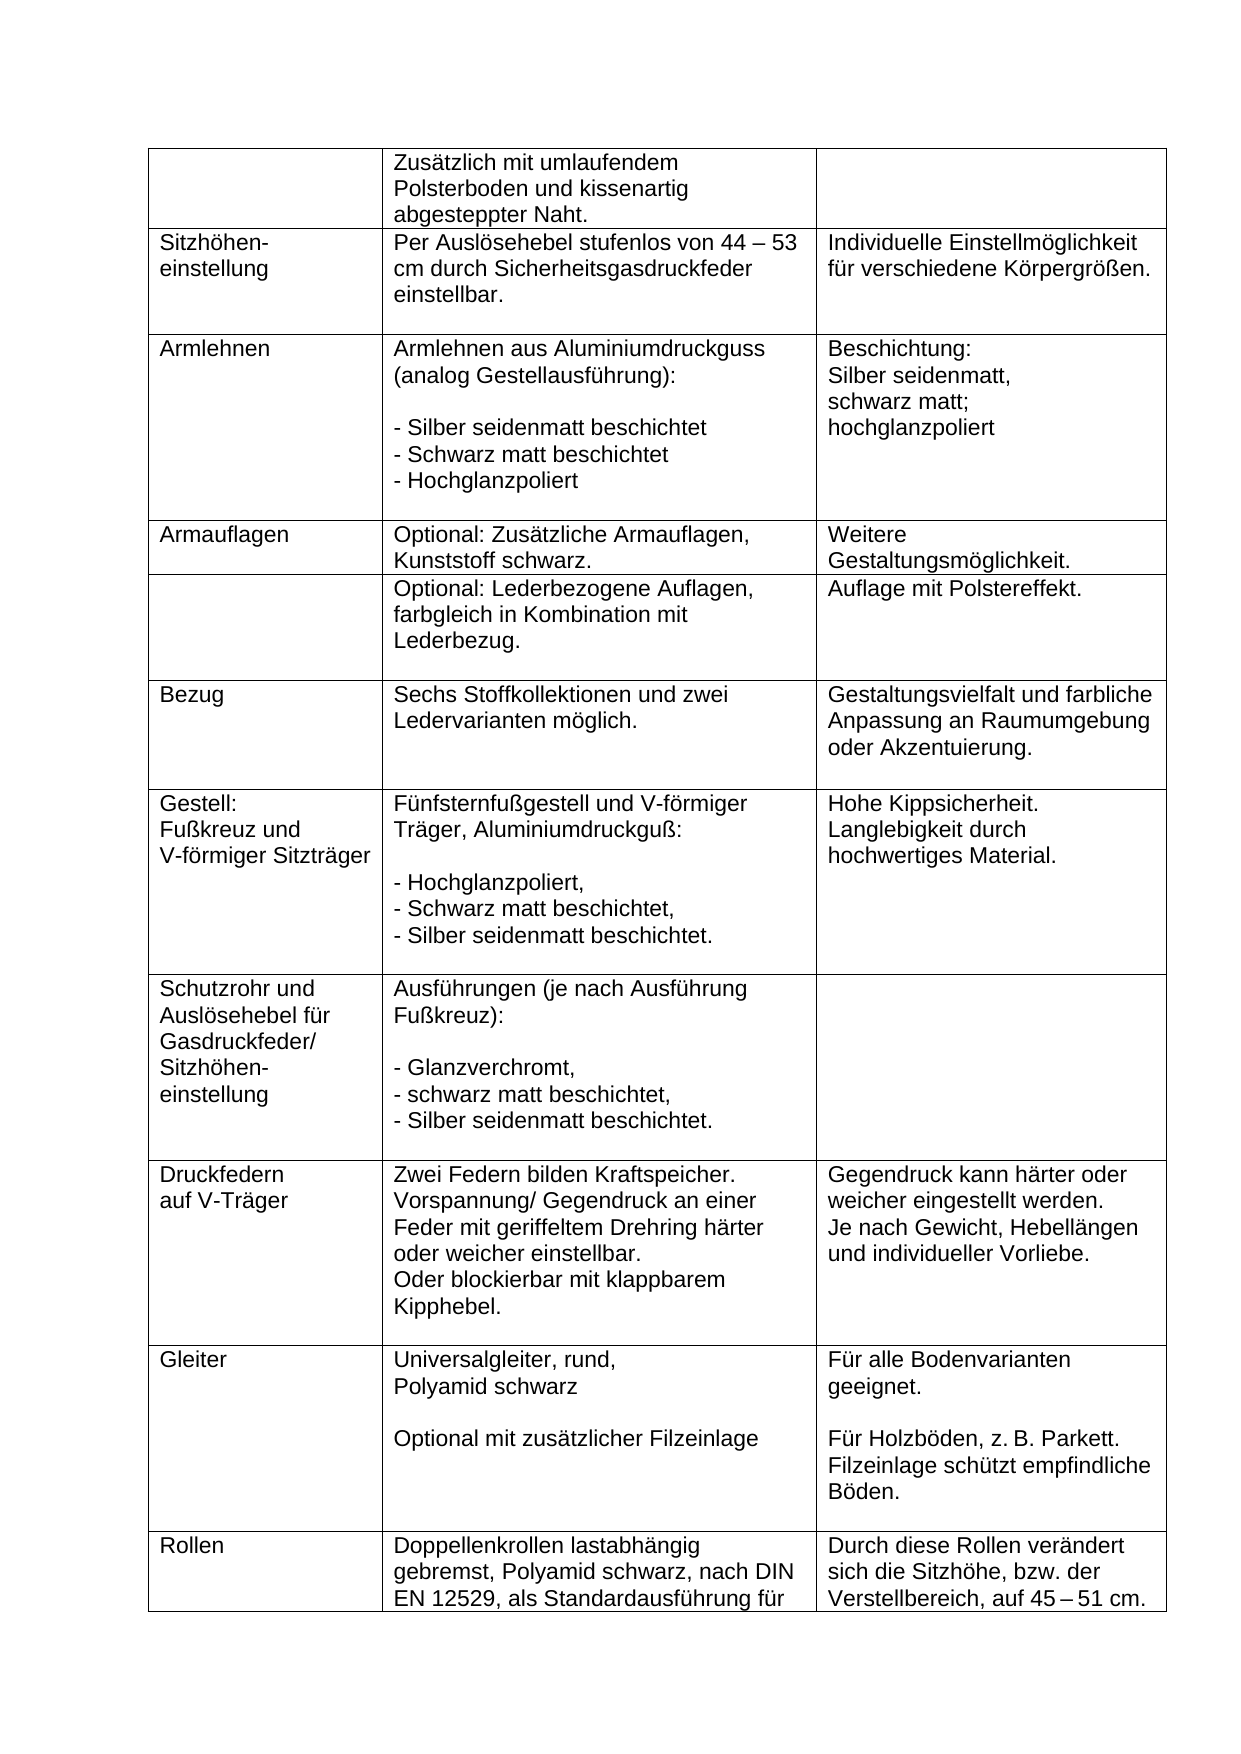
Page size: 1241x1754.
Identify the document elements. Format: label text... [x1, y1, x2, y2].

table_cell [149, 575, 382, 680]
table_cell Rollen [149, 1532, 382, 1611]
table_cell Gestaltungsvielfalt und farbliche Anpassung an Raumumgebung oder Akzentuierung. [817, 681, 1166, 789]
table_cell [149, 149, 382, 228]
table_cell Für alle Bodenvarianten geeignet. Für Holzböden, z. B. Parkett. Filzeinlage schützt empfindliche Böden. [817, 1346, 1166, 1531]
table_cell Beschichtung: Silber seidenmatt, schwarz matt; hochglanzpoliert [817, 335, 1166, 520]
table_cell Zwei Federn bilden Kraftspeicher. Vorspannung/ Gegendruck an einer Feder mit geriffeltem Drehring härter oder weicher einstellbar. Oder blockierbar mit klappbarem Kipphebel. [383, 1161, 816, 1345]
table_cell Per Auslösehebel stufenlos von 44 – 53 cm durch Sicherheitsgasdruckfeder einstellbar. [383, 229, 816, 334]
table_cell Armlehnen [149, 335, 382, 520]
table_cell Bezug [149, 681, 382, 789]
table_cell Auflage mit Polstereffekt. [817, 575, 1166, 680]
table_cell Druckfedern auf V-Träger [149, 1161, 382, 1345]
table_cell Optional: Lederbezogene Auflagen, farbgleich in Kombination mit Lederbezug. [383, 575, 816, 680]
table_cell Weitere Gestaltungsmöglichkeit. [817, 521, 1166, 573]
table_cell Armauflagen [149, 521, 382, 573]
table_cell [383, 149, 816, 228]
table_cell Ausführungen (je nach Ausführung Fußkreuz): - Glanzverchromt, - schwarz matt beschichtet, - Silber seidenmatt beschichtet. [383, 975, 816, 1160]
table_cell Universalgleiter, rund, Polyamid schwarz Optional mit zusätzlicher Filzeinlage [383, 1346, 816, 1531]
table_cell Hohe Kippsicherheit. Langlebigkeit durch hochwertiges Material. [817, 790, 1166, 974]
table_cell Sechs Stoffkollektionen und zwei Ledervarianten möglich. [383, 681, 816, 789]
table_cell Optional: Zusätzliche Armauflagen, Kunststoff schwarz. [383, 521, 816, 573]
table_cell Gleiter [149, 1346, 382, 1531]
table_cell Sitzhöhen-einstellung [149, 229, 382, 334]
table_cell Fünfsternfußgestell und V-förmiger Träger, Aluminiumdruckguß: - Hochglanzpoliert, - Schwarz matt beschichtet, - Silber seidenmatt beschichtet. [383, 790, 816, 974]
table_cell [817, 975, 1166, 1160]
table_cell Schutzrohr und Auslösehebel für Gasdruckfeder/ Sitzhöhen-einstellung [149, 975, 382, 1160]
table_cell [383, 1532, 816, 1611]
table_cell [817, 149, 1166, 228]
table_cell Armlehnen aus Aluminiumdruckguss (analog Gestellausführung): - Silber seidenmatt beschichtet - Schwarz matt beschichtet - Hochglanzpoliert [383, 335, 816, 520]
table_cell Gestell: Fußkreuz und V-förmiger Sitzträger [149, 790, 382, 974]
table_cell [817, 1532, 1166, 1611]
table_cell Individuelle Einstellmöglichkeit für verschiedene Körpergrößen. [817, 229, 1166, 334]
table_cell Gegendruck kann härter oder weicher eingestellt werden. Je nach Gewicht, Hebellängen und individueller Vorliebe. [817, 1161, 1166, 1345]
